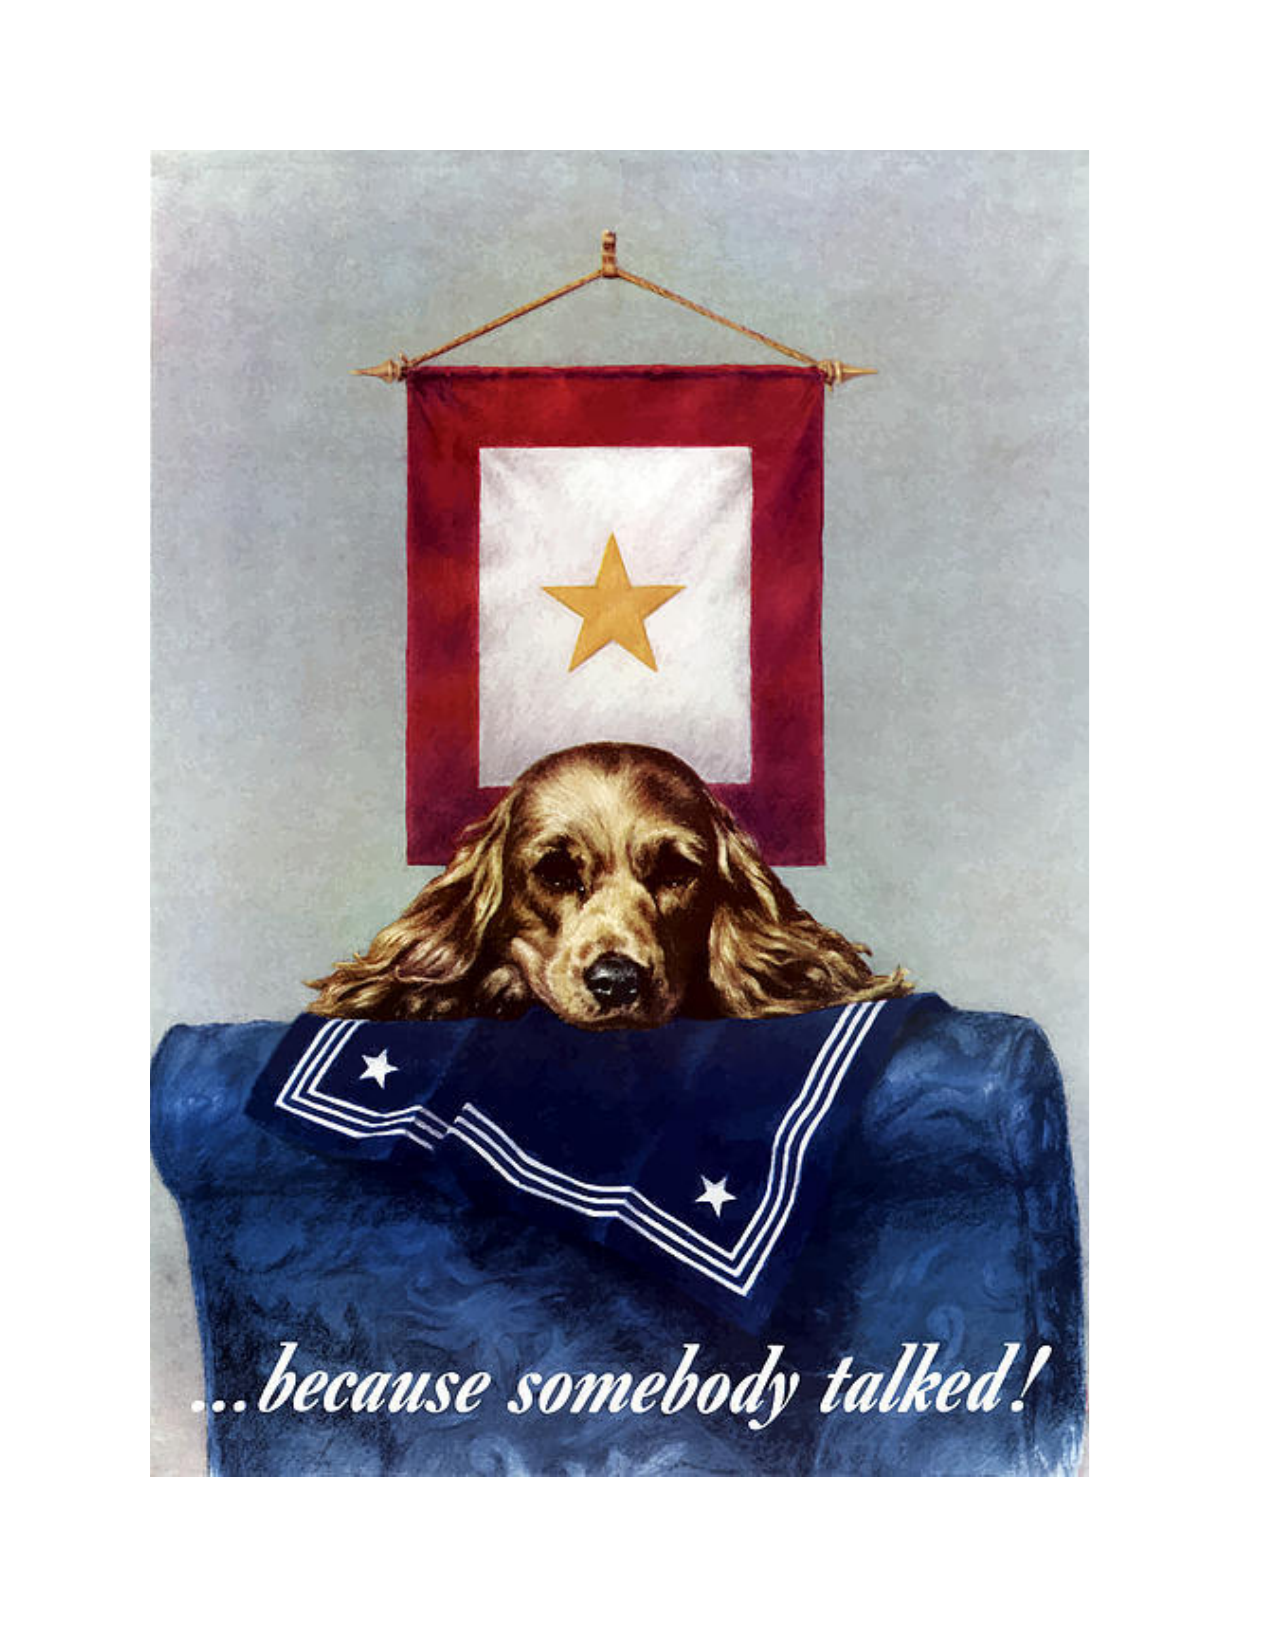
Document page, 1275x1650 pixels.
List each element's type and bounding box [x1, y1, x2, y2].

picture [150, 150, 1090, 1477]
